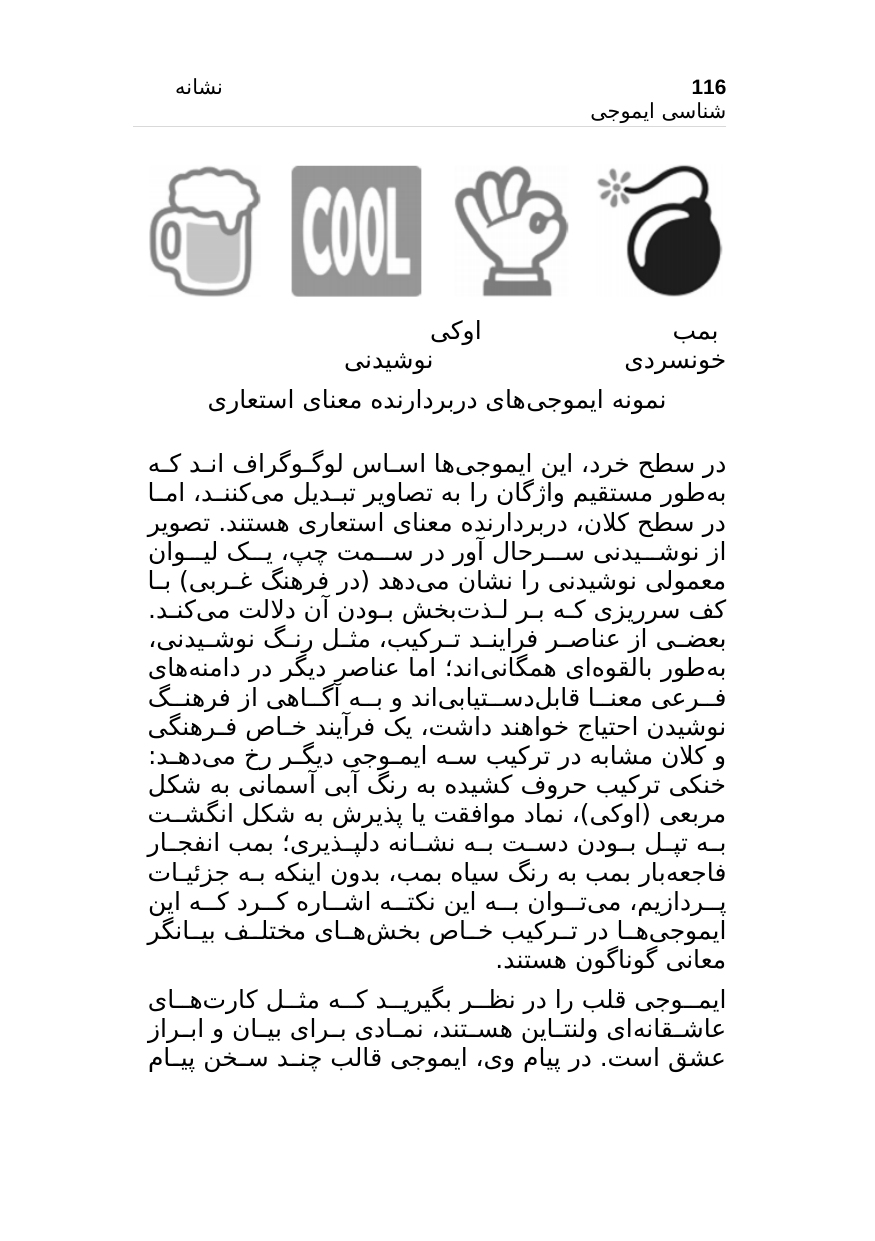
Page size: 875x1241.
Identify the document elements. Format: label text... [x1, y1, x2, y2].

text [148, 985, 726, 1072]
text نمونه ایموجی‌های دربردارنده معنای استعاری [148, 385, 726, 414]
text بمب اوکی خونسردی نوشیدنی [148, 316, 726, 375]
picture [147, 152, 727, 306]
text در سطح خرد، این ایموجی‌ها اساس لوگوگراف اند که به‌طور مستقیم واژگان را به تصاویر تبدیل می‌کنند، اما در سطح کلان، دربردارنده معنای استعاری هستند. تصویر از نوشیدنی سرحال آور در سمت چپ، یک لیوان معمولی نوشیدنی را نشان می‌دهد (در فرهنگ غربی) با کف سرریزی که بر لذت‌بخش بودن آن دلالت می‌کند. بعضی از عناصر فرایند ترکیب، مثل رنگ نوشیدنی، به‌طور بالقوه‌ای همگانی‌اند؛ اما عناصر دیگر در دامنه‌های فرعی معنا قابل‌دستیابی‌اند و به آگاهی از فرهنگ نوشیدن احتیاج خواهند داشت، یک فرآیند خاص فرهنگی و کلان مشابه در ترکیب سه ایموجی دیگر رخ می‌دهد: خنکی ترکیب حروف کشیده به رنگ آبی آسمانی به شکل مربعی (اوکی)، نماد موافقت یا پذیرش به شکل انگشت به تپل بودن دست به نشانه دلپذیری؛ بمب انفجار فاجعه‌بار بمب به رنگ سیاه بمب، بدون اینکه به جزئیات پردازیم، می‌توان به این نکته اشاره کرد که این ایموجی‌ها در ترکیب خاص بخش‌های مختلف بیانگر معانی گوناگون هستند. [148, 449, 726, 974]
